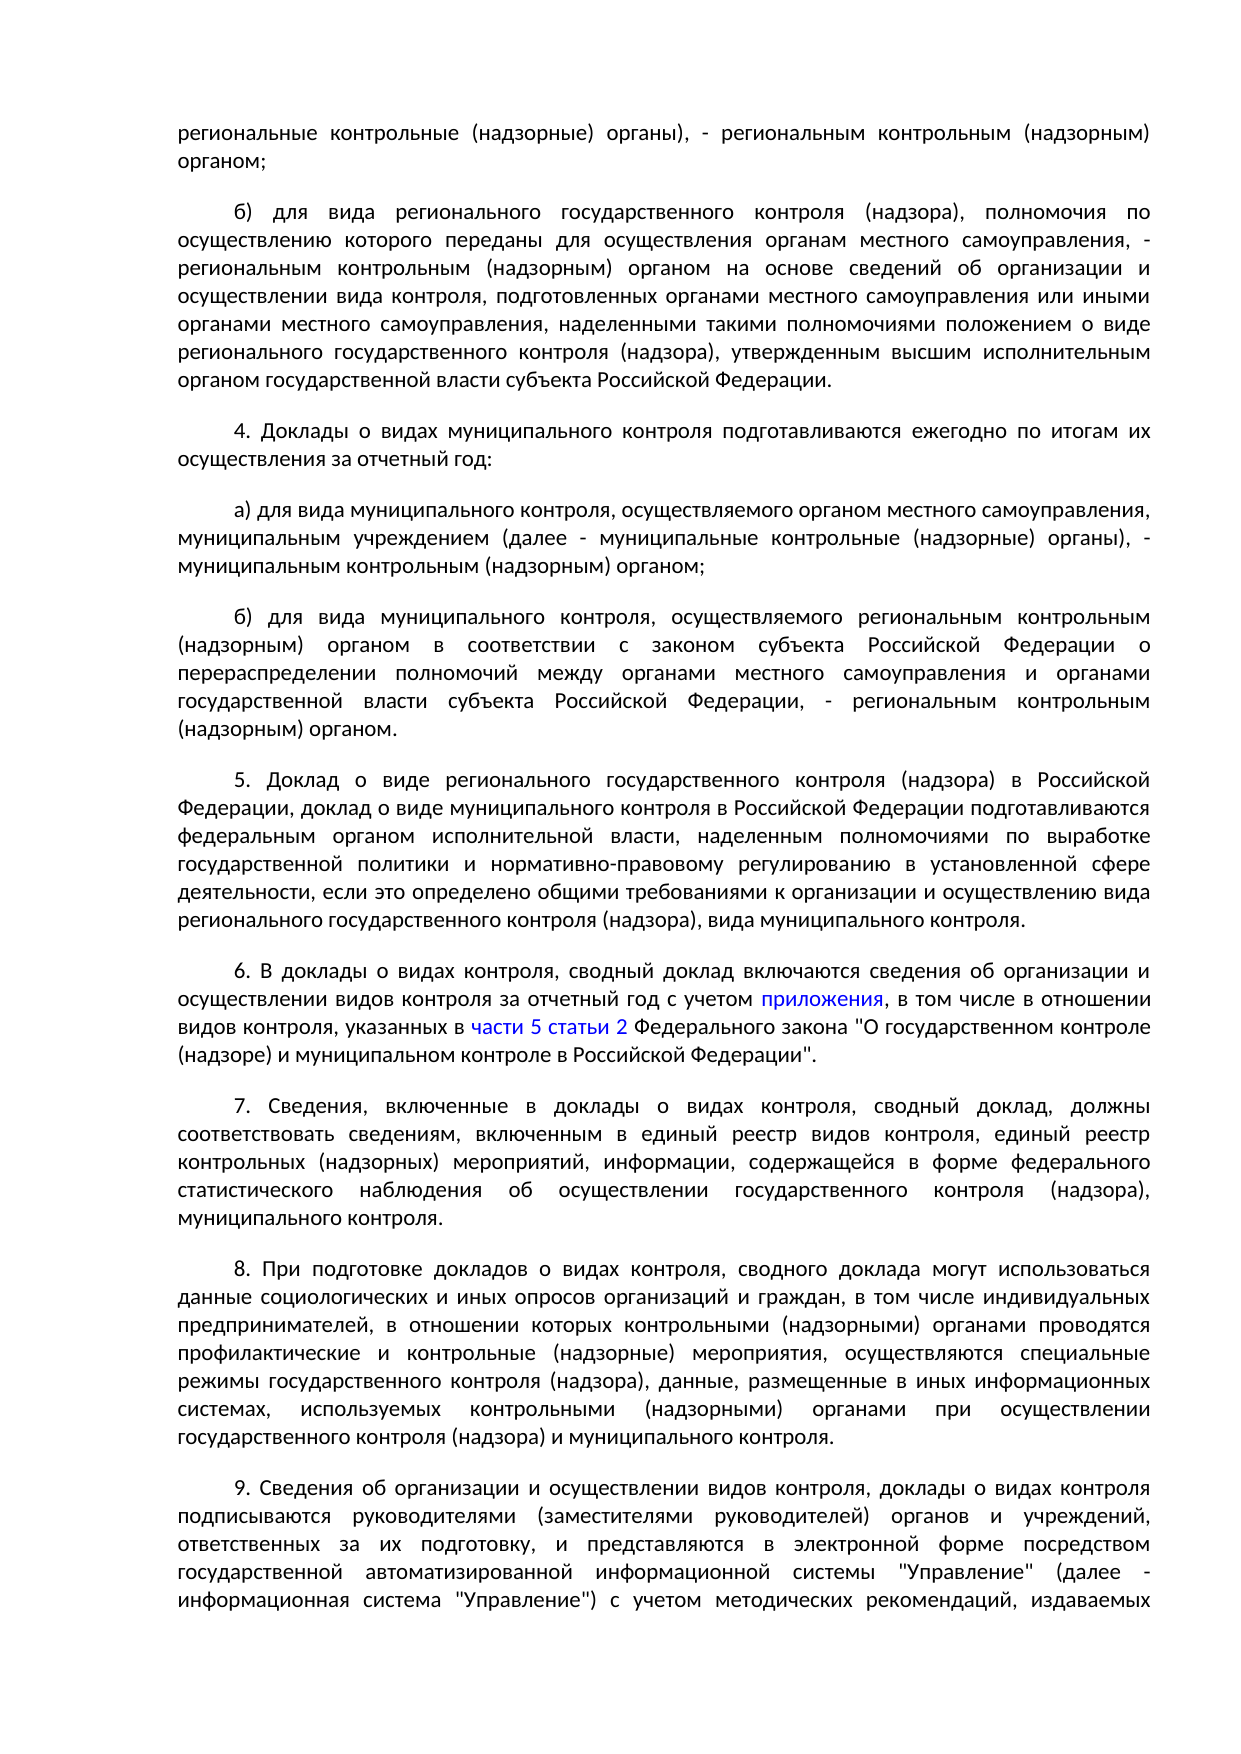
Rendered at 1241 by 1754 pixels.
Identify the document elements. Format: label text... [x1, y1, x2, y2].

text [177, 1473, 1152, 1613]
text б) для вида регионального государственного контроля (надзора), полномочия по осуществлению которого переданы для осуществления органам местного самоуправления, - региональным контрольным (надзорным) органом на основе сведений об организации и осуществлении вида контроля, подготовленных органами местного самоуправления или иными органами местного самоуправления, наделенными такими полномочиями положением о виде регионального государственного контроля (надзора), утвержденным высшим исполнительным органом государственной власти субъекта Российской Федерации. [177, 197, 1152, 393]
text а) для вида муниципального контроля, осуществляемого органом местного самоуправления, муниципальным учреждением (далее - муниципальные контрольные (надзорные) органы), - муниципальным контрольным (надзорным) органом; [177, 495, 1152, 579]
text 4. Доклады о видах муниципального контроля подготавливаются ежегодно по итогам их осуществления за отчетный год: [177, 416, 1152, 472]
text 5. Доклад о виде регионального государственного контроля (надзора) в Российской Федерации, доклад о виде муниципального контроля в Российской Федерации подготавливаются федеральным органом исполнительной власти, наделенным полномочиями по выработке государственной политики и нормативно-правовому регулированию в установленной сфере деятельности, если это определено общими требованиями к организации и осуществлению вида регионального государственного контроля (надзора), вида муниципального контроля. [177, 765, 1152, 933]
text 8. При подготовке докладов о видах контроля, сводного доклада могут использоваться данные социологических и иных опросов организаций и граждан, в том числе индивидуальных предпринимателей, в отношении которых контрольными (надзорными) органами проводятся профилактические и контрольные (надзорные) мероприятия, осуществляются специальные режимы государственного контроля (надзора), данные, размещенные в иных информационных системах, используемых контрольными (надзорными) органами при осуществлении государственного контроля (надзора) и муниципального контроля. [177, 1254, 1152, 1450]
text 6. В доклады о видах контроля, сводный доклад включаются сведения об организации и осуществлении видов контроля за отчетный год с учетом приложения, в том числе в отношении видов контроля, указанных в части 5 статьи 2 Федерального закона "О государственном контроле (надзоре) и муниципальном контроле в Российской Федерации". [177, 956, 1152, 1068]
text 7. Сведения, включенные в доклады о видах контроля, сводный доклад, должны соответствовать сведениям, включенным в единый реестр видов контроля, единый реестр контрольных (надзорных) мероприятий, информации, содержащейся в форме федерального статистического наблюдения об осуществлении государственного контроля (надзора), муниципального контроля. [177, 1091, 1152, 1231]
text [177, 118, 1152, 174]
text б) для вида муниципального контроля, осуществляемого региональным контрольным (надзорным) органом в соответствии с законом субъекта Российской Федерации о перераспределении полномочий между органами местного самоуправления и органами государственной власти субъекта Российской Федерации, - региональным контрольным (надзорным) органом. [177, 602, 1152, 742]
